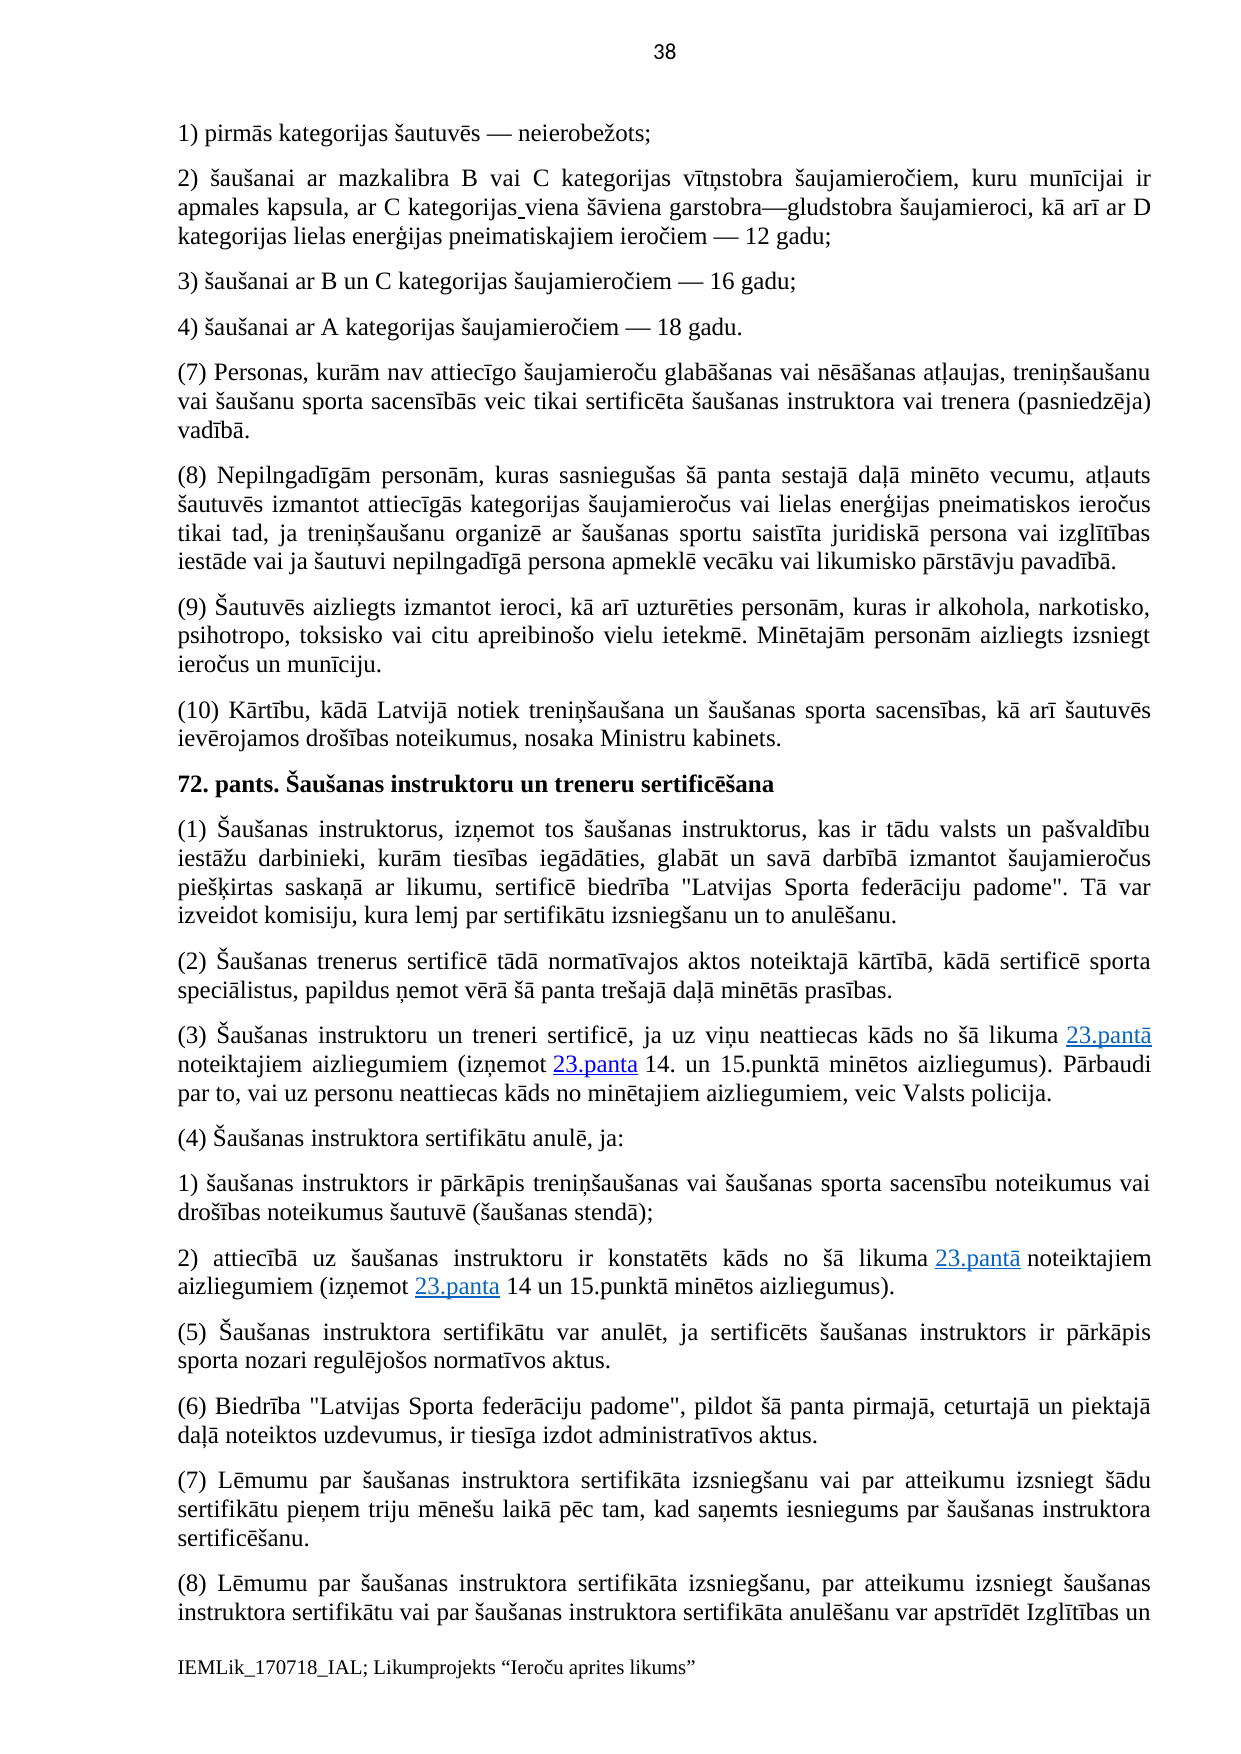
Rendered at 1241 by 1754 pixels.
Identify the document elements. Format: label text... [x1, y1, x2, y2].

text 4) šaušanai ar A kategorijas šaujamieročiem — 18 gadu. [177, 312, 1152, 341]
text (2) Šaušanas trenerus sertificē tādā normatīvajos aktos noteiktajā kārtībā, kādā sertificē sporta speciālistus, papildus ņemot vērā šā panta trešajā daļā minētās prasības. [177, 946, 1152, 1003]
text (1) Šaušanas instruktorus, izņemot tos šaušanas instruktorus, kas ir tādu valsts un pašvaldību iestāžu darbinieki, kurām tiesības iegādāties, glabāt un savā darbībā izmantot šaujamieročus piešķirtas saskaņā ar likumu, sertificē biedrība "Latvijas Sporta federāciju padome". Tā var izveidot komisiju, kura lemj par sertifikātu izsniegšanu un to anulēšanu. [177, 814, 1152, 929]
text (4) Šaušanas instruktora sertifikātu anulē, ja: [177, 1123, 1152, 1152]
text (3) Šaušanas instruktoru un treneri sertificē, ja uz viņu neattiecas kāds no šā likuma 23.pantā noteiktajiem aizliegumiem (izņemot 23.panta 14. un 15.punktā minētos aizliegumus). Pārbaudi par to, vai uz personu neattiecas kāds no minētajiem aizliegumiem, veic Valsts policija. [177, 1020, 1152, 1106]
text (9) Šautuvēs aizliegts izmantot ieroci, kā arī uzturēties personām, kuras ir alkohola, narkotisko, psihotropo, toksisko vai citu apreibinošo vielu ietekmē. Minētajām personām aizliegts izsniegt ieročus un munīciju. [177, 592, 1152, 678]
text 72. pants. Šaušanas instruktoru un treneru sertificēšana [177, 769, 1152, 798]
text 2) šaušanai ar mazkalibra B vai C kategorijas vītņstobra šaujamieročiem, kuru munīcijai ir apmales kapsula, ar C kategorijas viena šāviena garstobra—gludstobra šaujamieroci, kā arī ar D kategorijas lielas enerģijas pneimatiskajiem ieročiem — 12 gadu; [177, 163, 1152, 250]
text (6) Biedrība "Latvijas Sporta federāciju padome", pildot šā panta pirmajā, ceturtajā un piektajā daļā noteiktos uzdevumus, ir tiesīga izdot administratīvos aktus. [177, 1391, 1152, 1448]
text (5) Šaušanas instruktora sertifikātu var anulēt, ja sertificēts šaušanas instruktors ir pārkāpis sporta nozari regulējošos normatīvos aktus. [177, 1317, 1152, 1374]
text (8) Nepilngadīgām personām, kuras sasniegušas šā panta sestajā daļā minēto vecumu, atļauts šautuvēs izmantot attiecīgās kategorijas šaujamieročus vai lielas enerģijas pneimatiskos ieročus tikai tad, ja treniņšaušanu organizē ar šaušanas sportu saistīta juridiskā persona vai izglītības iestāde vai ja šautuvi nepilngadīgā persona apmeklē vecāku vai likumisko pārstāvju pavadībā. [177, 460, 1152, 575]
text 3) šaušanai ar B un C kategorijas šaujamieročiem — 16 gadu; [177, 266, 1152, 295]
text (7) Lēmumu par šaušanas instruktora sertifikāta izsniegšanu vai par atteikumu izsniegt šādu sertifikātu pieņem triju mēnešu laikā pēc tam, kad saņemts iesniegums par šaušanas instruktora sertificēšanu. [177, 1465, 1152, 1551]
text (7) Personas, kurām nav attiecīgo šaujamieroču glabāšanas vai nēsāšanas atļaujas, treniņšaušanu vai šaušanu sporta sacensībās veic tikai sertificēta šaušanas instruktora vai trenera (pasniedzēja) vadībā. [177, 357, 1152, 443]
text 2) attiecībā uz šaušanas instruktoru ir konstatēts kāds no šā likuma 23.pantā noteiktajiem aizliegumiem (izņemot 23.panta 14 un 15.punktā minētos aizliegumus). [177, 1243, 1152, 1300]
text (10) Kārtību, kādā Latvijā notiek treniņšaušana un šaušanas sporta sacensības, kā arī šautuvēs ievērojamos drošības noteikumus, nosaka Ministru kabinets. [177, 695, 1152, 752]
text 1) šaušanas instruktors ir pārkāpis treniņšaušanas vai šaušanas sporta sacensību noteikumus vai drošības noteikumus šautuvē (šaušanas stendā); [177, 1168, 1152, 1226]
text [177, 1568, 1152, 1626]
text 1) pirmās kategorijas šautuvēs — neierobežots; [177, 118, 1152, 147]
